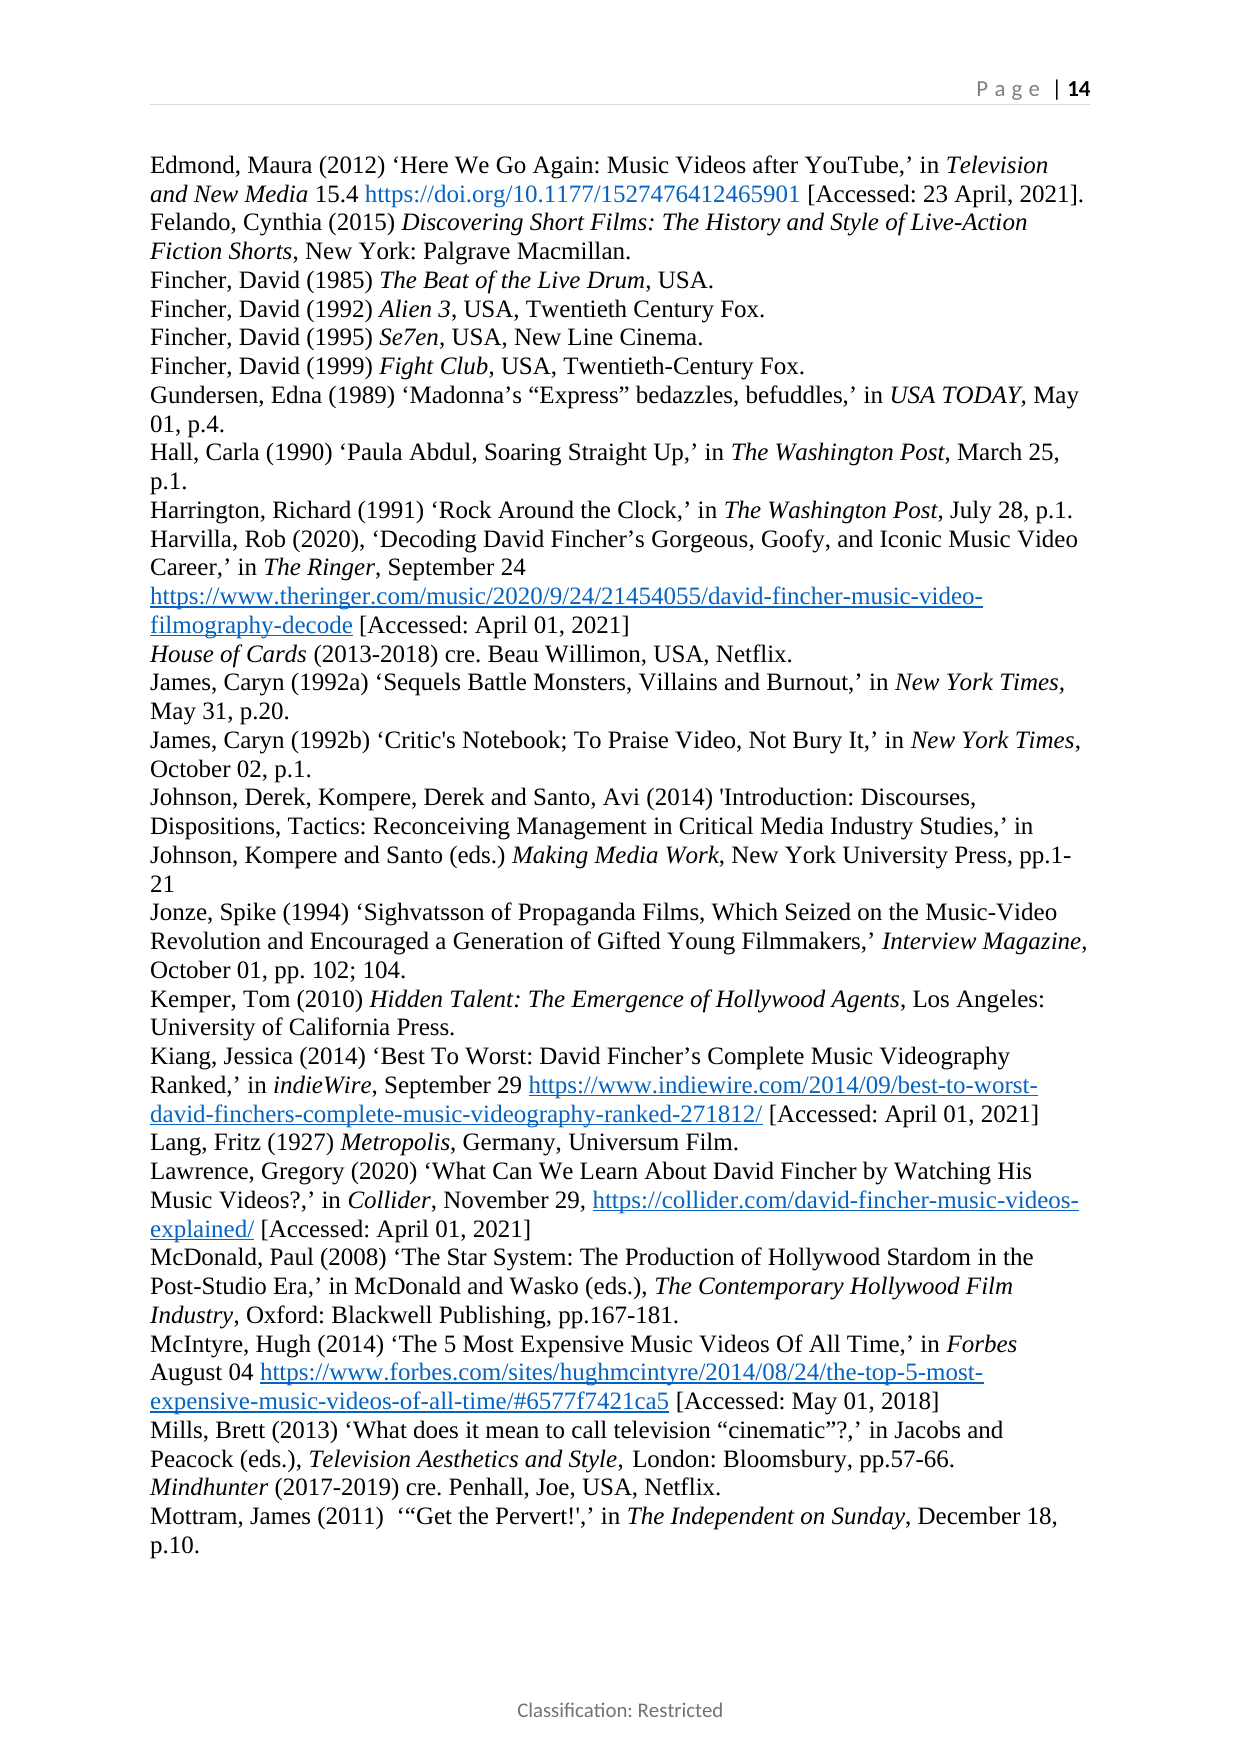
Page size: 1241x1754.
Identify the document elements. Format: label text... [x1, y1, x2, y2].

text James, Caryn (1992b) ‘Critic's Notebook; To Praise Video, Not Bury It,’ in New York Times, October 02, p.1. [150, 725, 1090, 782]
text McDonald, Paul (2008) ‘The Star System: The Production of Hollywood Stardom in the Post-Studio Era,’ in McDonald and Wasko (eds.), The Contemporary Hollywood Film Industry, Oxford: Blackwell Publishing, pp.167-181. [150, 1242, 1090, 1329]
text Harrington, Richard (1991) ‘Rock Around the Clock,’ in The Washington Post, July 28, p.1. [150, 495, 1090, 524]
text Mills, Brett (2013) ‘What does it mean to call television “cinematic”?,’ in Jacobs and Peacock (eds.), Television Aesthetics and Style, London: Bloomsbury, pp.57-66. [150, 1415, 1090, 1472]
text Fincher, David (1995) Se7en, USA, New Line Cinema. [150, 322, 1090, 351]
text Mottram, James (2011) ‘“Get the Pervert!',’ in The Independent on Sunday, December 18, p.10. [150, 1501, 1090, 1559]
text Hall, Carla (1990) ‘Paula Abdul, Soaring Straight Up,’ in The Washington Post, March 25, p.1. [150, 437, 1090, 495]
text Kemper, Tom (2010) Hidden Talent: The Emergence of Hollywood Agents, Los Angeles: University of California Press. [150, 984, 1090, 1041]
text Mindhunter (2017-2019) cre. Penhall, Joe, USA, Netflix. [150, 1472, 1090, 1501]
text Felando, Cynthia (2015) Discovering Short Films: The History and Style of Live-Action Fiction Shorts, New York: Palgrave Macmillan. [150, 207, 1090, 265]
text Harvilla, Rob (2020), ‘Decoding David Fincher’s Gorgeous, Goofy, and Iconic Music Video Career,’ in The Ringer, September 24 https://www.theringer.com/music/2020/9/24/21454055/david-fincher-music-video-filmography-decode [Accessed: April 01, 2021] [150, 524, 1090, 639]
text House of Cards (2013-2018) cre. Beau Willimon, USA, Netflix. [150, 639, 1090, 667]
text James, Caryn (1992a) ‘Sequels Battle Monsters, Villains and Burnout,’ in New York Times, May 31, p.20. [150, 667, 1090, 725]
text Johnson, Derek, Kompere, Derek and Santo, Avi (2014) 'Introduction: Discourses, Dispositions, Tactics: Reconceiving Management in Critical Media Industry Studies,’ in Johnson, Kompere and Santo (eds.) Making Media Work, New York University Press, pp.1-21 [150, 782, 1090, 897]
text Fincher, David (1985) The Beat of the Live Drum, USA. [150, 265, 1090, 294]
text Gundersen, Edna (1989) ‘Madonna’s “Express” bedazzles, befuddles,’ in USA TODAY, May 01, p.4. [150, 380, 1090, 437]
text Edmond, Maura (2012) ‘Here We Go Again: Music Videos after YouTube,’ in Television and New Media 15.4 https://doi.org/10.1177/1527476412465901 [Accessed: 23 April, 2021]. [150, 150, 1090, 207]
text Fincher, David (1992) Alien 3, USA, Twentieth Century Fox. [150, 294, 1090, 322]
text Lawrence, Gregory (2020) ‘What Can We Learn About David Fincher by Watching His Music Videos?,’ in Collider, November 29, https://collider.com/david-fincher-music-videos-explained/ [Accessed: April 01, 2021] [150, 1156, 1090, 1242]
text Kiang, Jessica (2014) ‘Best To Worst: David Fincher’s Complete Music Videography Ranked,’ in indieWire, September 29 https://www.indiewire.com/2014/09/best-to-worst-david-finchers-complete-music-videography-ranked-271812/ [Accessed: April 01, 2021] [150, 1041, 1090, 1127]
text Jonze, Spike (1994) ‘Sighvatsson of Propaganda Films, Which Seized on the Music-Video Revolution and Encouraged a Generation of Gifted Young Filmmakers,’ Interview Magazine, October 01, pp. 102; 104. [150, 897, 1090, 984]
text McIntyre, Hugh (2014) ‘The 5 Most Expensive Music Videos Of All Time,’ in Forbes August 04 https://www.forbes.com/sites/hughmcintyre/2014/08/24/the-top-5-most-expensive-music-videos-of-all-time/#6577f7421ca5 [Accessed: May 01, 2018] [150, 1329, 1090, 1415]
text Lang, Fritz (1927) Metropolis, Germany, Universum Film. [150, 1127, 1090, 1156]
text Fincher, David (1999) Fight Club, USA, Twentieth-Century Fox. [150, 351, 1090, 380]
